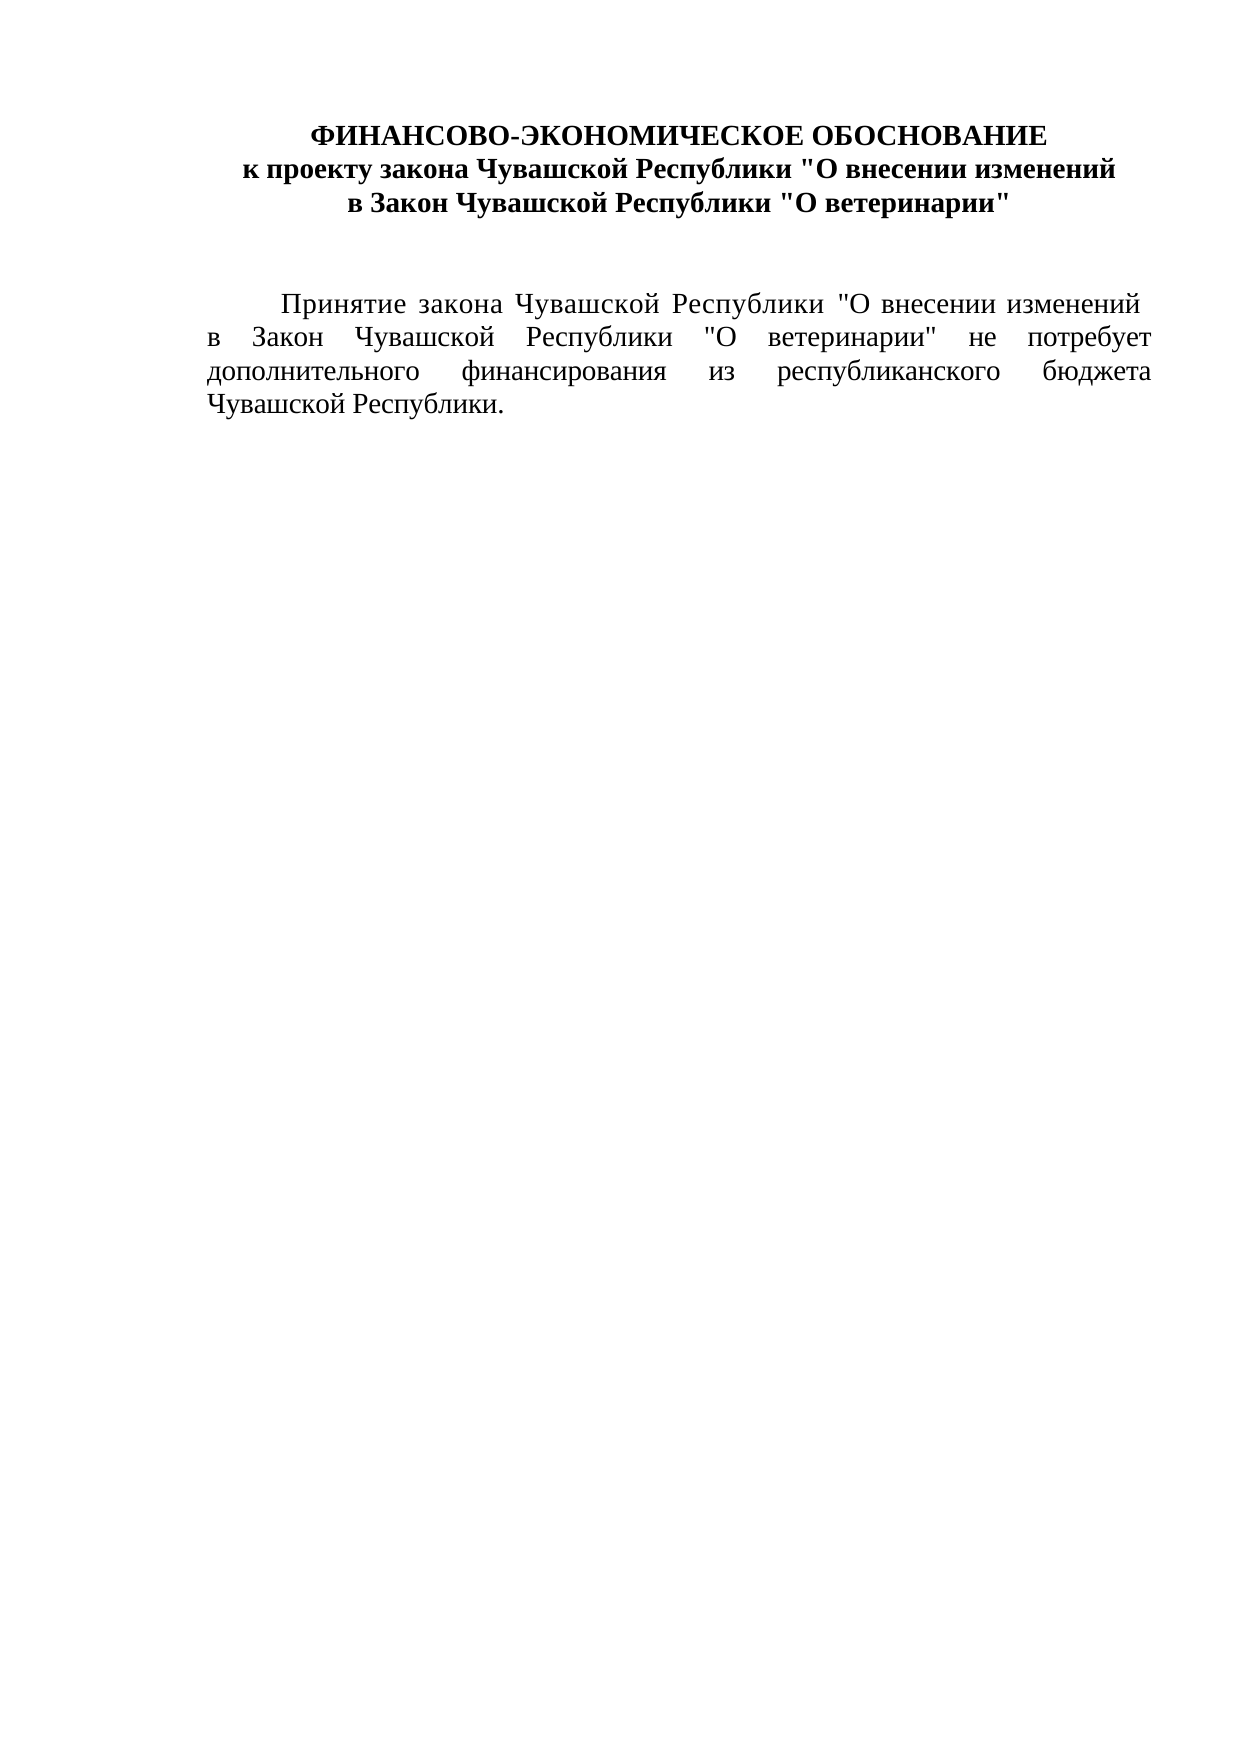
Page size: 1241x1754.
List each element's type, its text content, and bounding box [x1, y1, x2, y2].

text Принятие закона Чувашской Республики "О внесении изменений в Закон Чувашской Республики "О ветеринарии" не потребует дополнительного финансирования из республиканского бюджета Чувашской Республики. [207, 286, 1152, 420]
text к проекту закона Чувашской Республики "О внесении изменений [207, 152, 1152, 185]
text в Закон Чувашской Республики "О ветеринарии" [207, 185, 1152, 219]
text ФИНАНСОВО-ЭКОНОМИЧЕСКОЕ ОБОСНОВАНИЕ [207, 118, 1152, 152]
